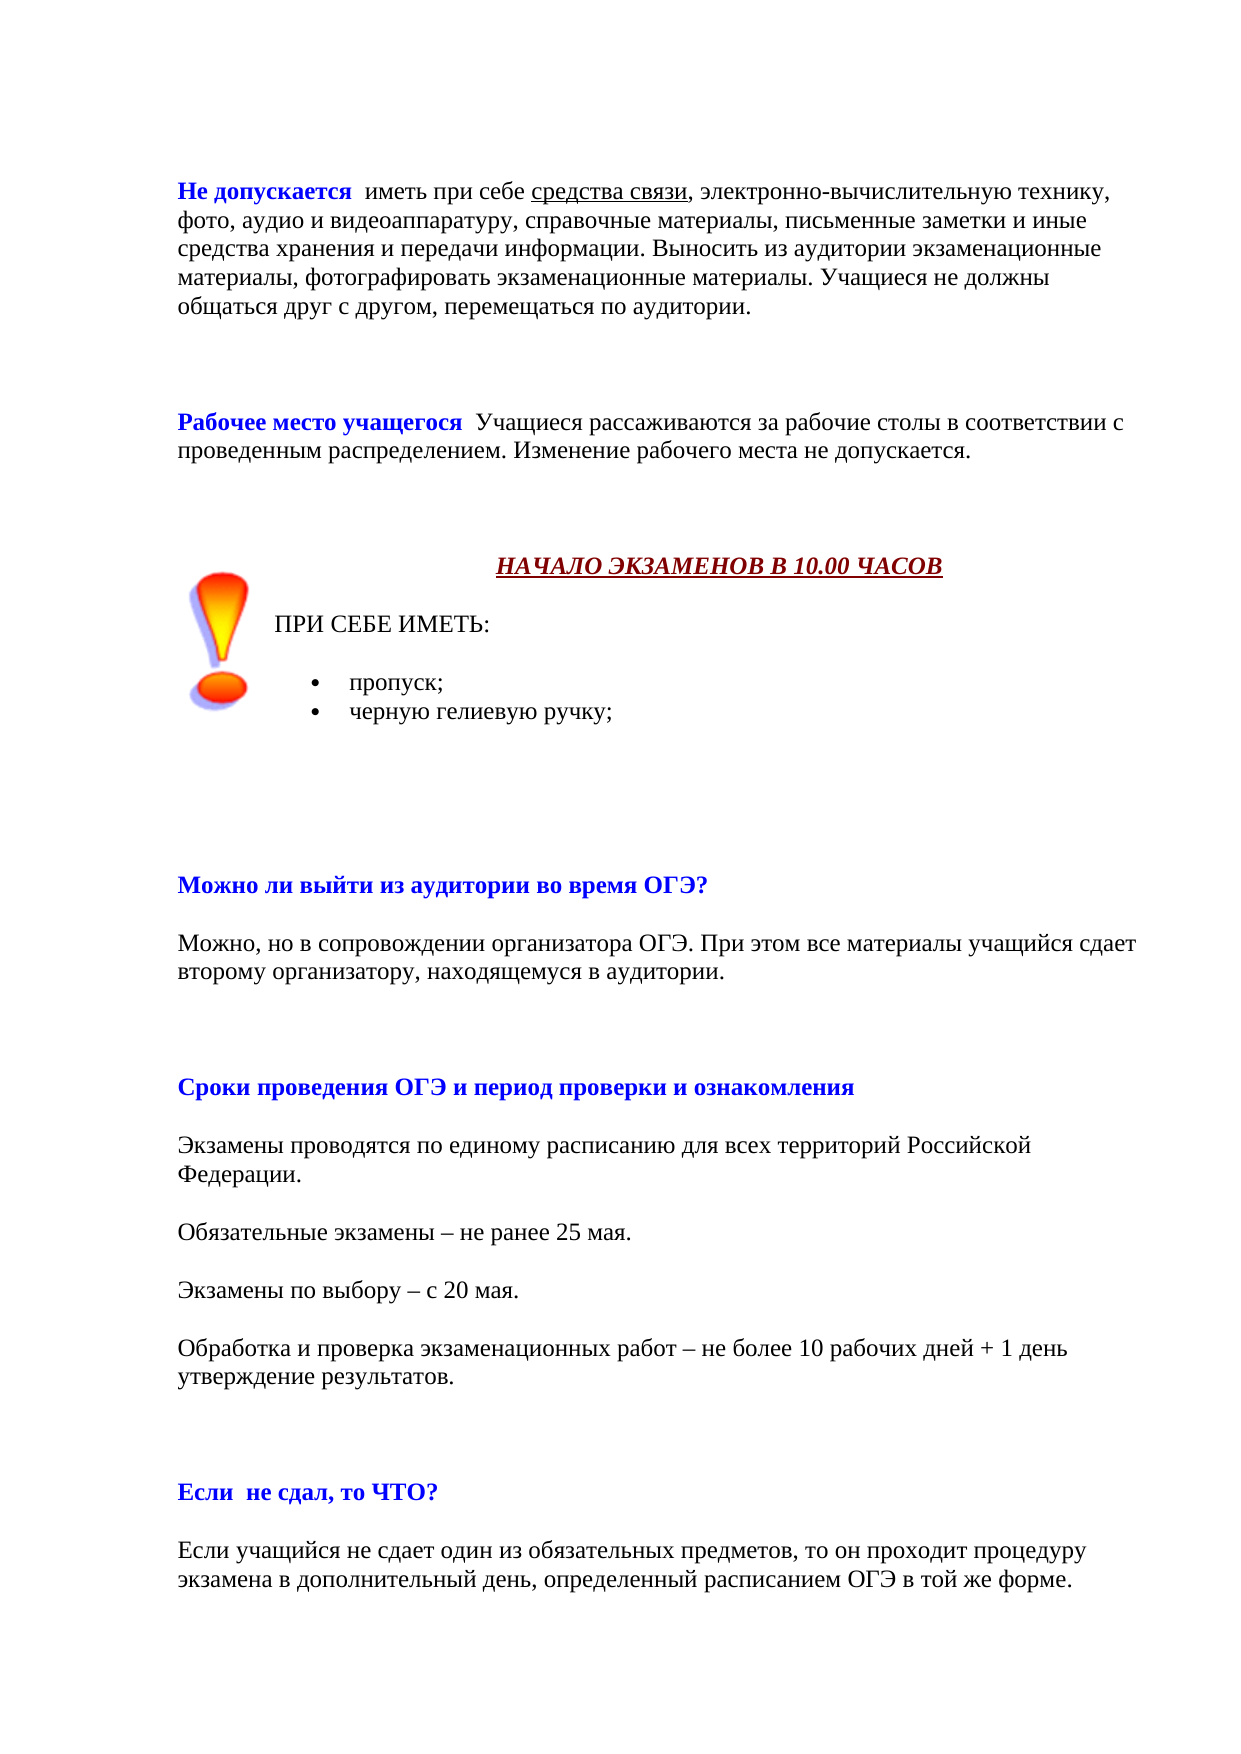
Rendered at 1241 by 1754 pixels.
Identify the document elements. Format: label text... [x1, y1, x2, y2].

text Сроки проведения ОГЭ и период проверки и ознакомления [177, 1072, 1152, 1101]
text Экзамены проводятся по единому расписанию для всех территорий Российской Федерации. [177, 1130, 1152, 1188]
text Можно, но в сопровождении организатора ОГЭ. При этом все материалы учащийся сдает второму организатору, находящемуся в аудитории. [177, 928, 1152, 985]
text Обязательные экзамены – не ранее 25 мая. [177, 1217, 1152, 1246]
text Обработка и проверка экзаменационных работ – не более 10 рабочих дней + 1 день утверждение результатов. [177, 1333, 1152, 1390]
text Если учащийся не сдает один из обязательных предметов, то он проходит процедуру экзамена в дополнительный день, определенный расписанием ОГЭ в той же форме. [177, 1535, 1152, 1593]
text Если не сдал, то ЧТО? [177, 1477, 1152, 1506]
text НАЧАЛО ЭКЗАМЕНОВ В 10.00 ЧАСОВ [274, 551, 1152, 580]
list пропуск; [274, 667, 1152, 696]
picture [177, 551, 274, 719]
text Экзамены по выбору – с 20 мая. [177, 1275, 1152, 1303]
text Не допускается иметь при себе средства связи, электронно-вычислительную технику, фото, аудио и видеоаппаратуру, справочные материалы, письменные заметки и иные средства хранения и передачи информации. Выносить из аудитории экзаменационные материалы, фотографировать экзаменационные материалы. Учащиеся не должны общаться друг с другом, перемещаться по аудитории. [177, 176, 1152, 320]
text ПРИ СЕБЕ ИМЕТЬ: [274, 609, 1152, 638]
list черную гелиевую ручку; [215, 696, 1152, 725]
text Рабочее место учащегося Учащиеся рассаживаются за рабочие столы в соответствии с проведенным распределением. Изменение рабочего места не допускается. [177, 407, 1152, 464]
text Можно ли выйти из аудитории во время ОГЭ? [177, 870, 1152, 898]
